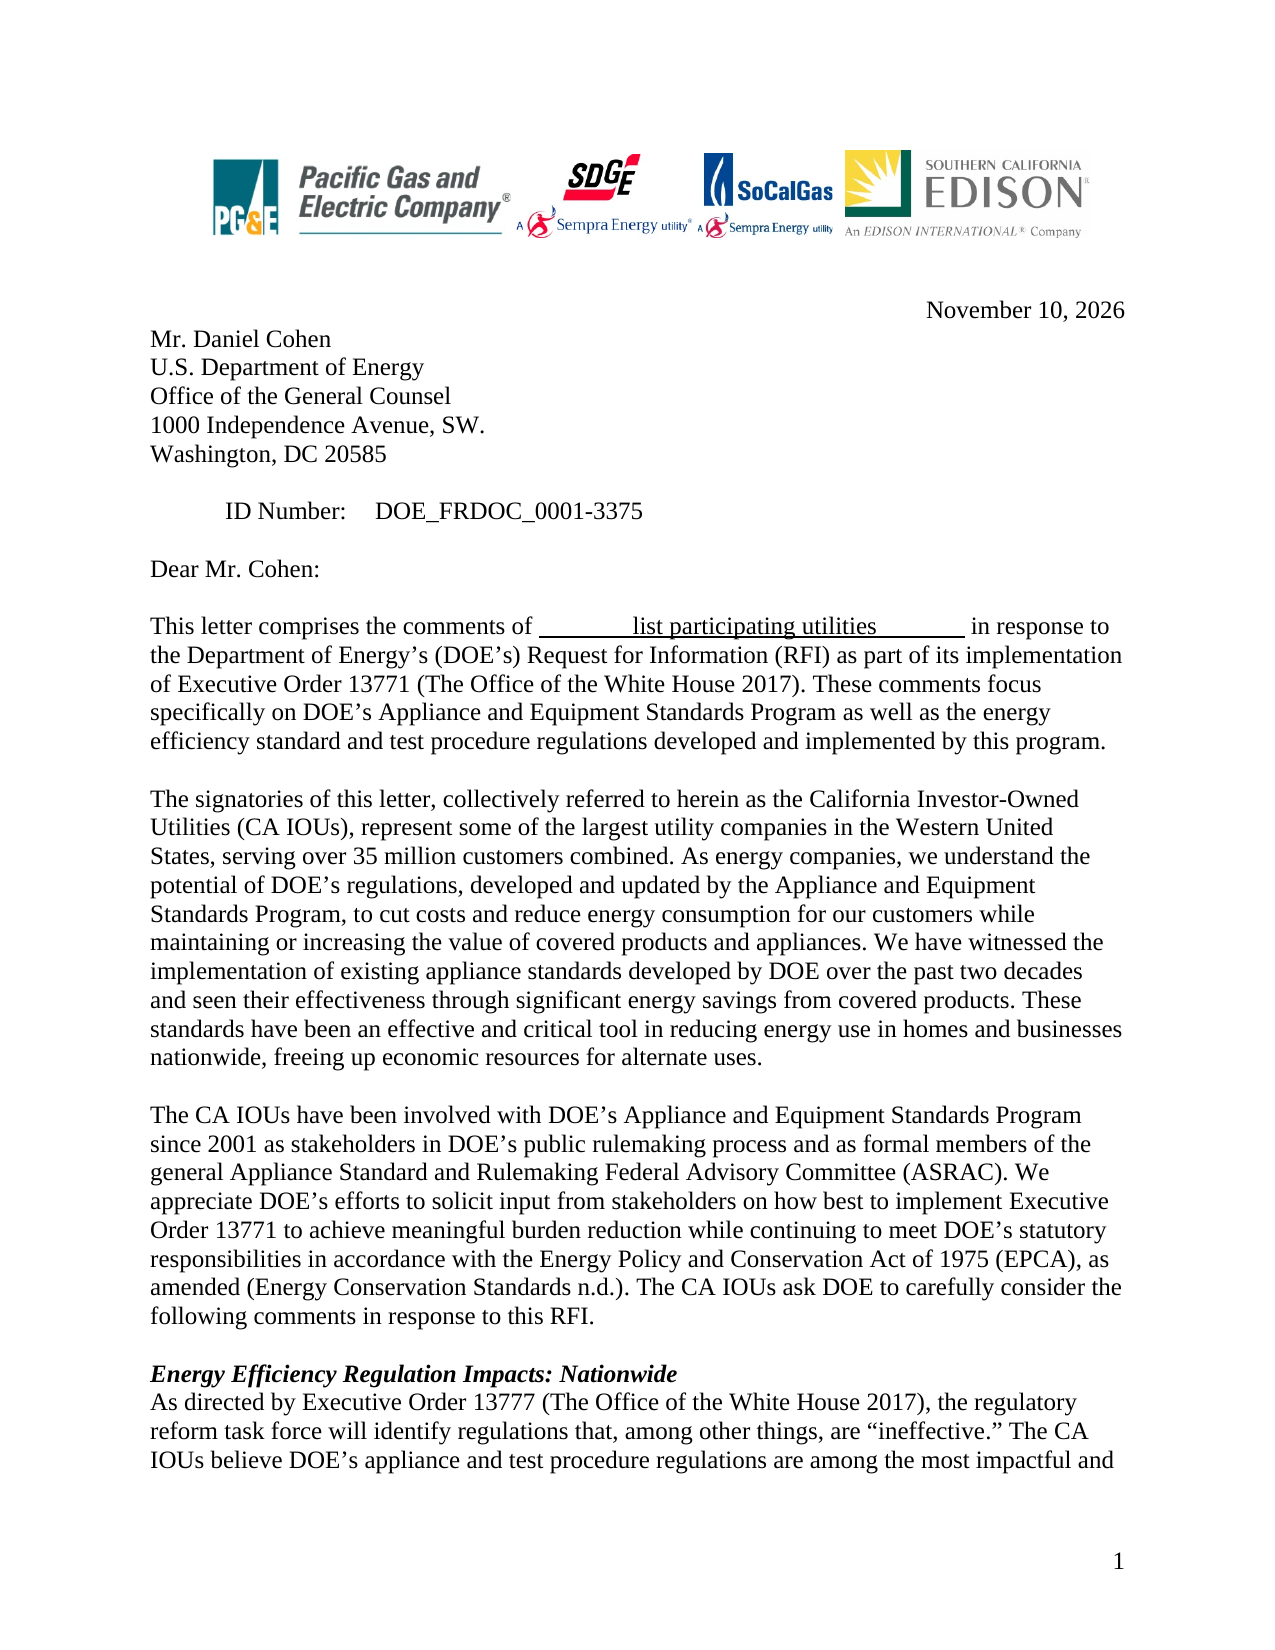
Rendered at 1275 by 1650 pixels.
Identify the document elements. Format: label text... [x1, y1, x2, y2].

text The signatories of this letter, collectively referred to herein as the California Investor-Owned Utilities (CA IOUs), represent some of the largest utility companies in the Western United States, serving over million customers combined. As energy companies, we understand the potential of DOE’s regulations, developed and updated by the Appliance and Equipment Standards Program, to cut costs and reduce energy consumption for our customers while maintaining or increasing the value of covered products and appliances. We have witnessed the implementation of existing appliance standards developed by DOE over the past two decades and seen their effectiveness significant energy savings from covered products. These standards have been an effective and critical tool in reducing energy use in homes and businesses nationwide, freeing up economic resources for . [150, 784, 1125, 1071]
text Dear Mr. Cohen: [150, 554, 1125, 582]
text Energy Efficiency Regulation Impacts: Nationwide [150, 1359, 1125, 1387]
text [150, 1387, 1125, 1474]
text The CA IOUs have been involved with DOE’s Appliance and Equipment Standards Program since as stakeholders in DOE’s public rulemaking process and as formal members of the general Appliance Standard and Rulemaking Federal Advisory Committee (ASRAC). We appreciate DOE’s efforts to solicit input from stakeholders on how best to implement Executive Order 13771 to achieve meaningful burden reduction while continuing to meet DOE’s statutory responsibilities in accordance with the Energy Policy and Conservation Act of 1975 (EPCA), as amended. The CA IOUs ask DOE to carefully consider the following comments in response to this RFI. [150, 1100, 1125, 1330]
picture [697, 153, 833, 238]
text U.S. Department of Energy [150, 352, 1125, 381]
picture [845, 150, 1090, 238]
text Mr. Daniel Cohen [150, 324, 1125, 352]
text ID Number: DOE_FRDOC_0001-3375 [150, 496, 1125, 525]
text Office of the General Counsel [150, 381, 1125, 410]
text 1000 Independence Avenue, SW. [150, 410, 1125, 439]
picture [210, 156, 511, 238]
picture [516, 154, 692, 238]
text Washington, DC 20585 [150, 439, 1125, 467]
text This letter comprises the comments of list participating utilities in response to the Department of Energy’s (DOE’s) Request for Information (RFI) as part of its implementation of Executive Order 13771. These comments focus specifically on DOE’s Appliance and Equipment Standards Program as well as the energy efficiency standard and test procedure regulations developed and implemented by this program. [150, 611, 1125, 755]
